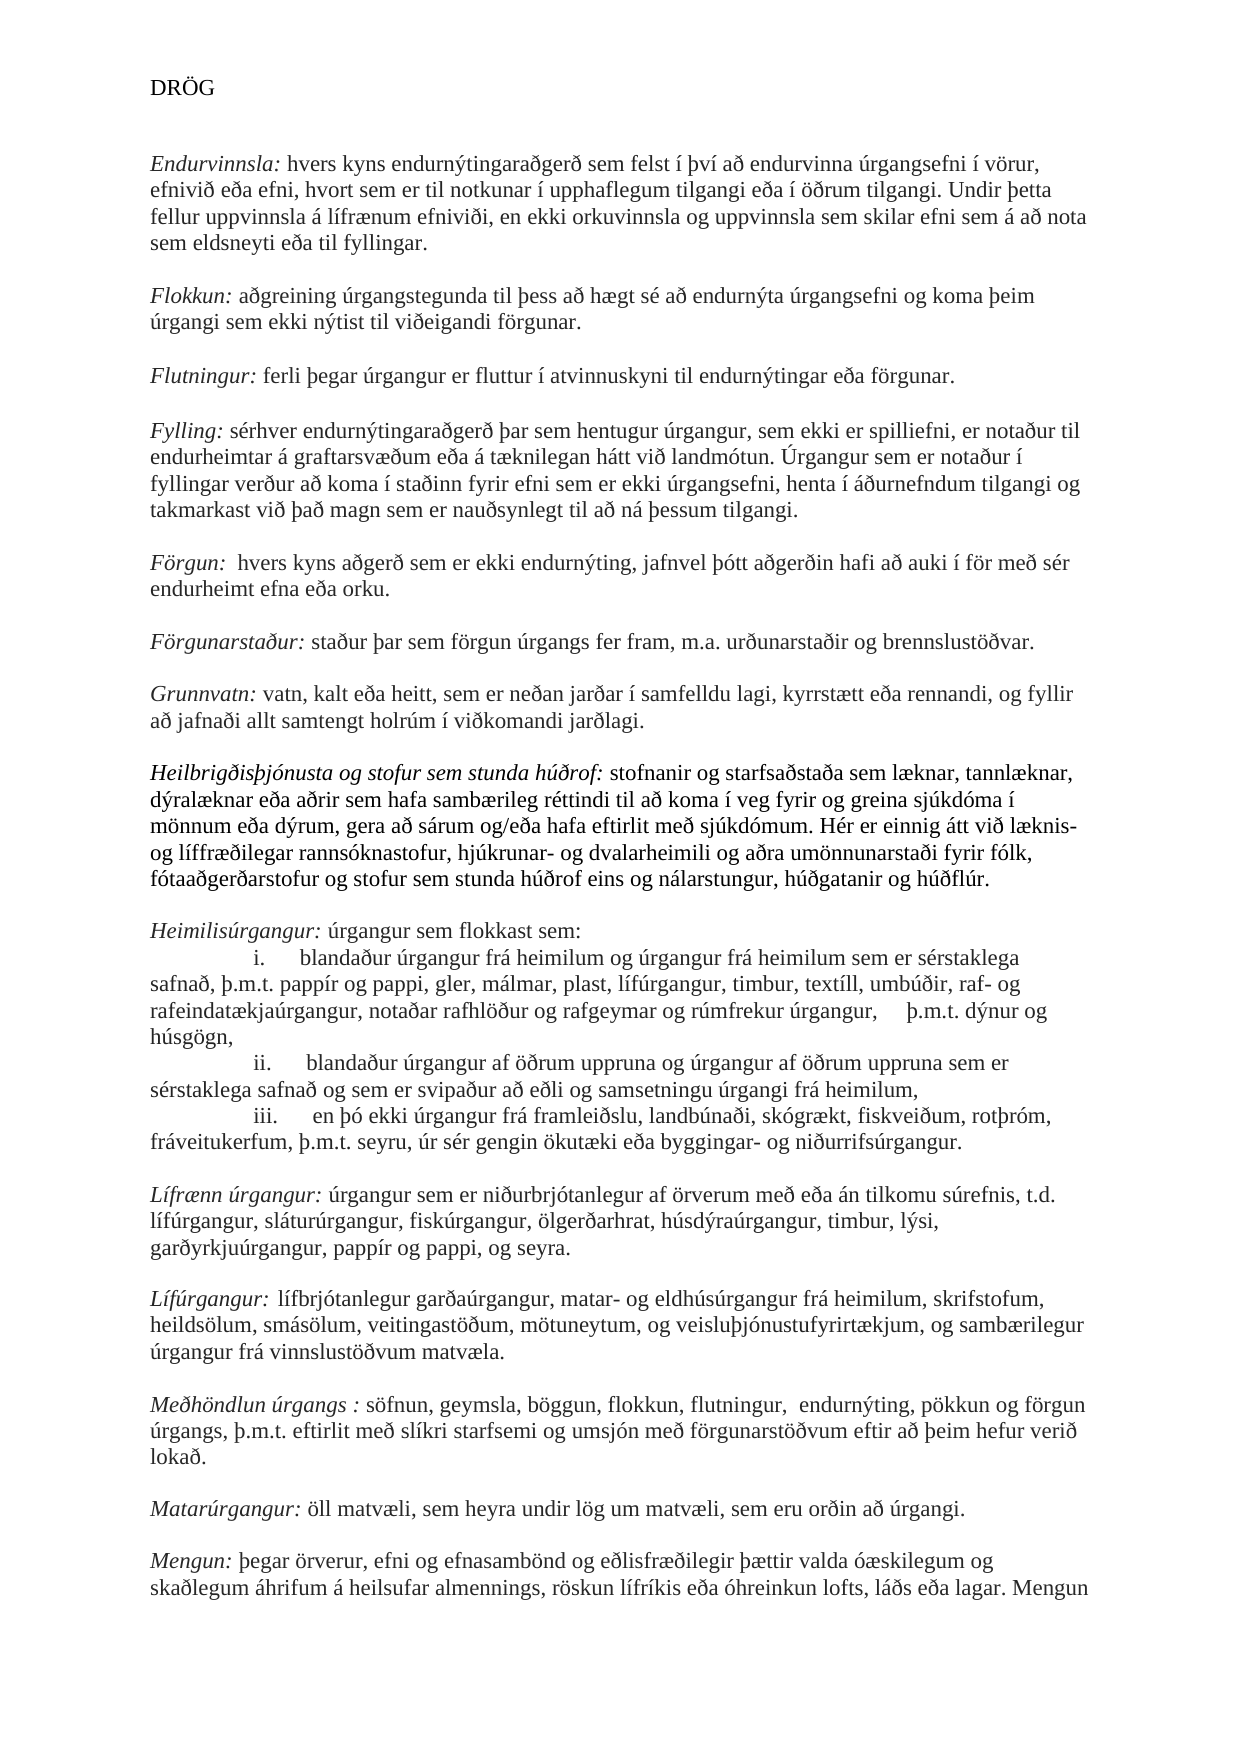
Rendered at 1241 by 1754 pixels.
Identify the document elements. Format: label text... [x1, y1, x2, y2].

text Matarúrgangur: öll matvæli, sem heyra undir lög um matvæli, sem eru orðin að úrgangi. [150, 1495, 1090, 1521]
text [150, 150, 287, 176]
text Heilbrigðisþjónusta og stofur sem stunda húðrof: stofnanir og starfsaðstaða sem læknar, tannlæknar, dýralæknar eða aðrir sem hafa sambærileg réttindi til að koma í veg fyrir og greina sjúkdóma í mönnum eða dýrum, gera að sárum og/eða hafa eftirlit með sjúkdómum. Hér er einnig átt við læknis- og líffræðilegar rannsóknastofur, hjúkrunar- og dvalarheimili og aðra umönnunarstaði fyrir fólk, fótaaðgerðarstofur og stofur sem stunda húðrof eins og nálarstungur, húðgatanir og húðflúr. Heimilisúrgangur: úrgangur sem flokkast sem: i. blandaður úrgangur frá heimilum og úrgangur frá heimilum sem er sérstaklega safnað, þ.m.t. pappír og pappi, gler, málmar, plast, lífúrgangur, timbur, textíll, umbúðir, raf- og rafeindatækjaúrgangur, notaðar rafhlöður og rafgeymar og rúmfrekur úrgangur, þ.m.t. dýnur og húsgögn, ii. blandaður úrgangur af öðrum uppruna og úrgangur af öðrum uppruna sem er sérstaklega safnað og sem er svipaður að eðli og samsetningu úrgangi frá heimilum, iii. en þó ekki úrgangur frá framleiðslu, landbúnaði, skógrækt, fiskveiðum, rotþróm, fráveitukerfum, þ.m.t. seyru, úr sér gengin ökutæki eða byggingar- og niðurrifsúrgangur. Lífrænn úrgangur: úrgangur sem er niðurbrjótanlegur af örverum með eða án tilkomu súrefnis, t.d. lífúrgangur, sláturúrgangur, fiskúrgangur, ölgerðarhrat, húsdýraúrgangur, timbur, lýsi, garðyrkjuúrgangur, pappír og pappi, og seyra. [150, 759, 1090, 1260]
text Förgun: hvers kyns aðgerð sem er ekki endurnýting, jafnvel þótt aðgerðin hafi að auki í för með sér endurheimt efna eða orku. [150, 549, 1090, 601]
text Fylling: sérhver endurnýtingaraðgerð þar sem hentugur úrgangur, sem ekki er spilliefni, er notaður til endurheimtar á graftarsvæðum eða á tæknilegan hátt við landmótun. Úrgangur sem er notaður í fyllingar verður að koma í staðinn fyrir efni sem er ekki úrgangsefni, henta í áðurnefndum tilgangi og takmarkast við það magn sem er nauðsynlegt til að ná þessum tilgangi. [150, 417, 1090, 522]
text Endurvinnsla: hvers kyns endurnýtingaraðgerð sem felst í því að endurvinna úrgangsefni í vörur, efnivið eða efni, hvort sem er til notkunar í upphaflegum tilgangi eða í öðrum tilgangi. Undir þetta fellur uppvinnsla á lífrænum efniviði, en ekki orkuvinnsla og uppvinnsla sem skilar efni sem á að nota sem eldsneyti eða til fyllingar. [428, 150, 1090, 255]
text Flutningur: ferli þegar úrgangur er fluttur í atvinnuskyni til endurnýtingar eða förgunar. [150, 362, 1090, 417]
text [150, 1521, 1090, 1600]
text Förgunarstaður: staður þar sem förgun úrgangs fer fram, m.a. urðunarstaðir og brennslustöðvar. Grunnvatn: vatn, kalt eða heitt, sem er neðan jarðar í samfelldu lagi, kyrrstætt eða rennandi, og fyllir að jafnaði allt samtengt holrúm í viðkomandi jarðlagi. [150, 628, 1090, 733]
text Lífúrgangur: lífbrjótanlegur garðaúrgangur, matar- og eldhúsúrgangur frá heimilum, skrifstofum, heildsölum, smásölum, veitingastöðum, mötuneytum, og veisluþjónustufyrirtækjum, og sambærilegur úrgangur frá vinnslustöðvum matvæla. Meðhöndlun úrgangs : söfnun, geymsla, böggun, flokkun, flutningur, endurnýting, pökkun og förgun úrgangs, þ.m.t. eftirlit með slíkri starfsemi og umsjón með förgunarstöðvum eftir að þeim hefur verið lokað. [150, 1285, 1090, 1470]
text Flokkun: aðgreining úrgangstegunda til þess að hægt sé að endurnýta úrgangsefni og koma þeim úrgangi sem ekki nýtist til viðeigandi förgunar. [150, 282, 1090, 362]
